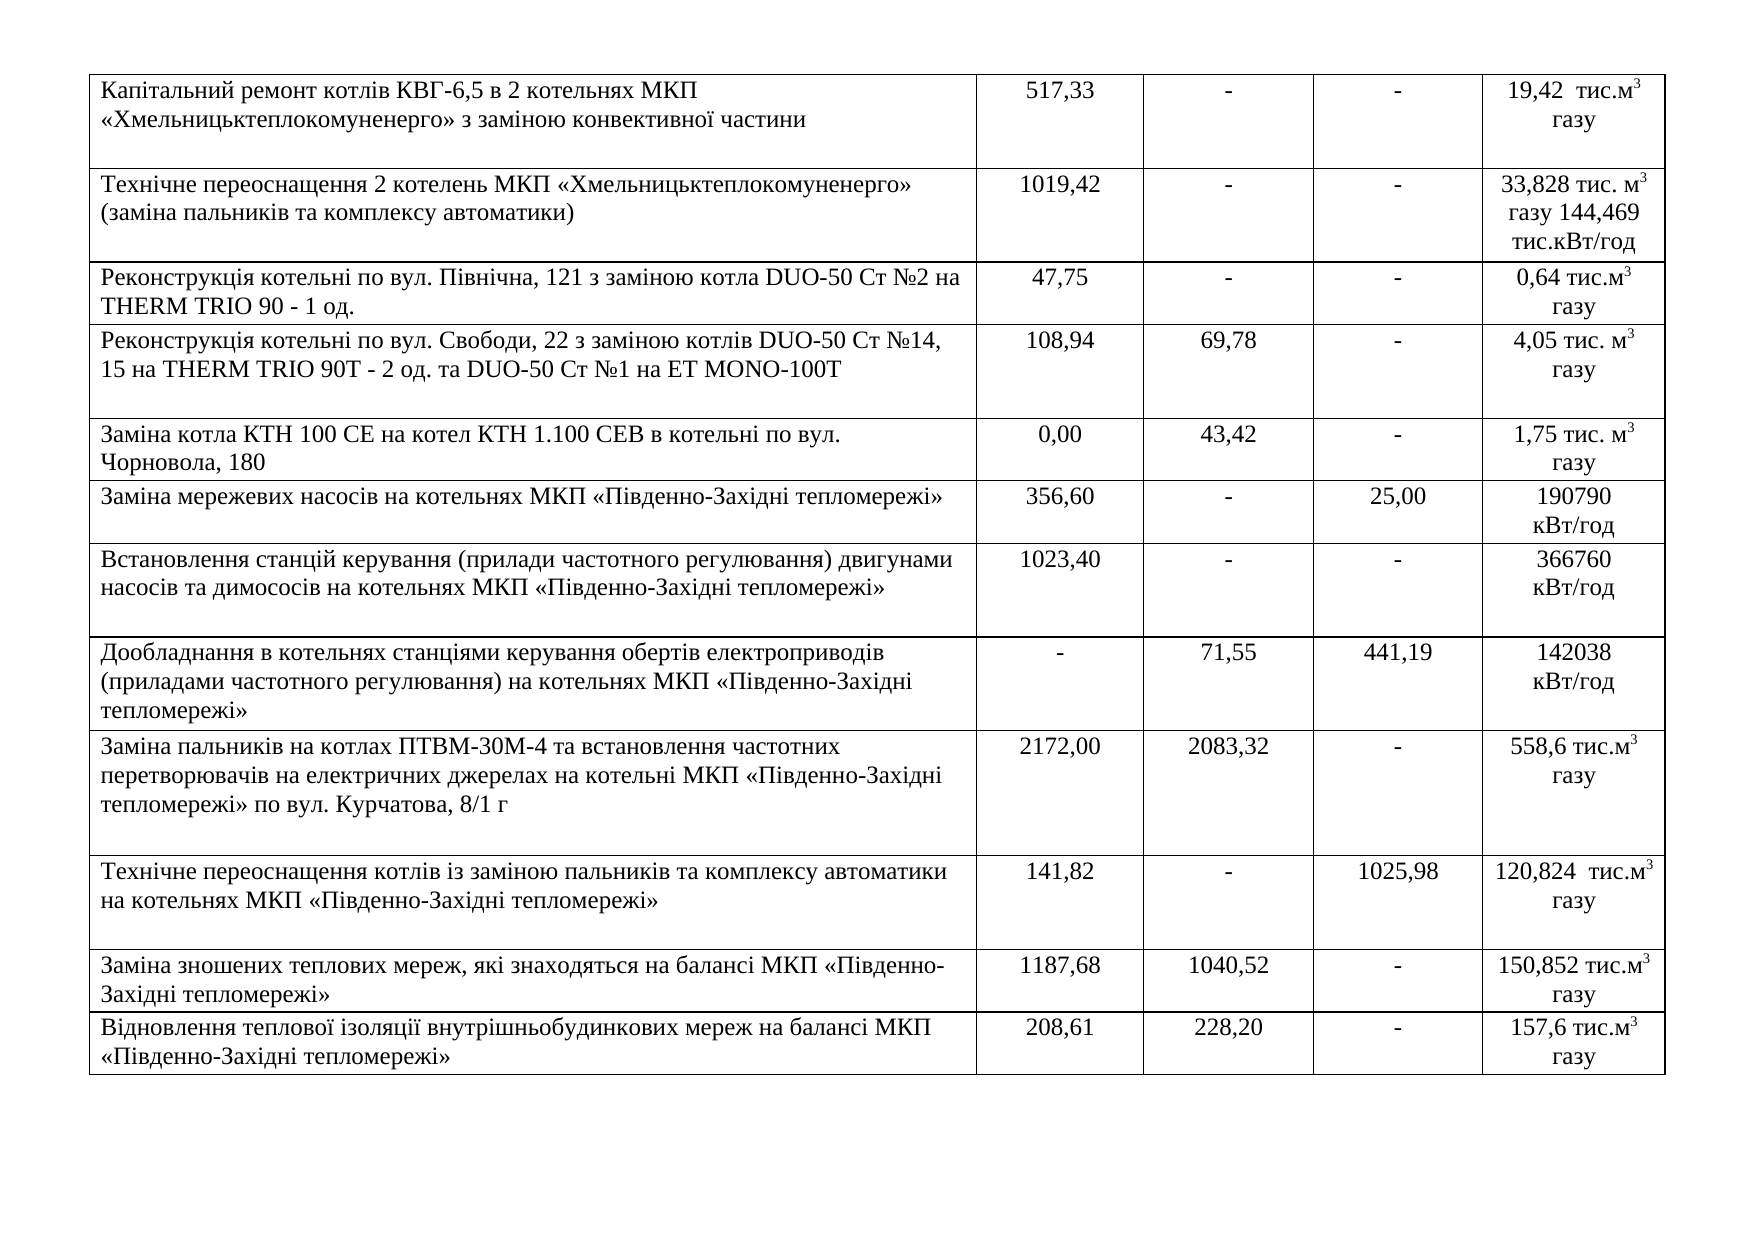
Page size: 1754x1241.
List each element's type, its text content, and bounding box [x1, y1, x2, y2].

table_cell - [1144, 169, 1313, 261]
table_cell 43,42 [1144, 419, 1313, 480]
table_cell Реконструкція котельні по вул. Північна, 121 з заміною котла DUO-50 Ст №2 на THERM TRIO 90 - 1 од. [90, 263, 976, 324]
table_cell 71,55 [1144, 638, 1313, 730]
table_cell 25,00 [1314, 481, 1482, 543]
table_cell Заміна мережевих насосів на котельнях МКП «Південно-Західні тепломережі» [90, 481, 976, 543]
table_cell 1025,98 [1314, 856, 1482, 949]
table_cell - [1144, 75, 1313, 168]
table_cell 142038 кВт/год [1483, 638, 1664, 730]
table_cell Технічне переоснащення котлів із заміною пальників та комплексу автоматики на котельнях МКП «Південно-Західні тепломережі» [90, 856, 976, 949]
table_cell 208,61 [977, 1013, 1143, 1074]
table_cell 150,852 тис.м3 газу [1483, 950, 1664, 1011]
table_cell 517,33 [977, 75, 1143, 168]
table_cell 47,75 [977, 263, 1143, 324]
table_cell - [1144, 856, 1313, 949]
table_cell - [1314, 325, 1482, 418]
table_cell - [1144, 481, 1313, 543]
table_cell Технічне переоснащення 2 котелень МКП «Хмельницьктеплокомуненерго» (заміна пальників та комплексу автоматики) [90, 169, 976, 261]
table_cell 366760 кВт/год [1483, 544, 1664, 636]
table_cell 108,94 [977, 325, 1143, 418]
table_cell 120,824 тис.м3 газу [1483, 856, 1664, 949]
table_cell Дообладнання в котельнях станціями керування обертів електроприводів (приладами частотного регулювання) на котельнях МКП «Південно-Західні тепломережі» [90, 638, 976, 730]
table_cell 558,6 тис.м3 газу [1483, 731, 1664, 855]
table_cell 141,82 [977, 856, 1143, 949]
table_cell Заміна пальників на котлах ПТВМ-30М-4 та встановлення частотних перетворювачів на електричних джерелах на котельні МКП «Південно-Західні тепломережі» по вул. Курчатова, 8/1 г [90, 731, 976, 855]
table_cell 0,64 тис.м3 газу [1483, 263, 1664, 324]
table_cell 1019,42 [977, 169, 1143, 261]
table_cell 2172,00 [977, 731, 1143, 855]
table_cell - [1314, 263, 1482, 324]
table_cell - [1314, 75, 1482, 168]
table_cell - [1314, 419, 1482, 480]
table_cell 19,42 тис.м3 газу [1483, 75, 1664, 168]
table_cell 33,828 тис. м3 газу 144,469 тис.кВт/год [1483, 169, 1664, 261]
table_cell - [1144, 263, 1313, 324]
table_cell 190790 кВт/год [1483, 481, 1664, 543]
table_cell 1023,40 [977, 544, 1143, 636]
table_cell Встановлення станцій керування (прилади частотного регулювання) двигунами насосів та димососів на котельнях МКП «Південно-Західні тепломережі» [90, 544, 976, 636]
table_cell - [1314, 1013, 1482, 1074]
table_cell - [1314, 544, 1482, 636]
table_cell Відновлення теплової ізоляції внутрішньобудинкових мереж на балансі МКП «Південно-Західні тепломережі» [90, 1013, 976, 1074]
table_cell Заміна зношених теплових мереж, які знаходяться на балансі МКП «Південно-Західні тепломережі» [90, 950, 976, 1011]
table_cell 4,05 тис. м3 газу [1483, 325, 1664, 418]
table_cell 1,75 тис. м3 газу [1483, 419, 1664, 480]
table_cell - [977, 638, 1143, 730]
table_cell - [1314, 950, 1482, 1011]
table_cell 441,19 [1314, 638, 1482, 730]
table_cell 356,60 [977, 481, 1143, 543]
table_cell Реконструкція котельні по вул. Свободи, 22 з заміною котлів DUO-50 Ст №14, 15 на THERM TRIO 90Т - 2 од. та DUO-50 Ст №1 на ET MONO-100T [90, 325, 976, 418]
table_cell Заміна котла КТН 100 СЕ на котел КТН 1.100 СЕВ в котельні по вул. Чорновола, 180 [90, 419, 976, 480]
table_cell - [1314, 731, 1482, 855]
table_cell 1040,52 [1144, 950, 1313, 1011]
table_cell 2083,32 [1144, 731, 1313, 855]
table_cell Капітальний ремонт котлів КВГ-6,5 в 2 котельнях МКП «Хмельницьктеплокомуненерго» з заміною конвективної частини [90, 75, 976, 168]
table_cell 157,6 тис.м3 газу [1483, 1013, 1664, 1074]
table_cell 228,20 [1144, 1013, 1313, 1074]
table_cell - [1314, 169, 1482, 261]
table_cell - [1144, 544, 1313, 636]
table_cell 0,00 [977, 419, 1143, 480]
table_cell 1187,68 [977, 950, 1143, 1011]
table_cell 69,78 [1144, 325, 1313, 418]
